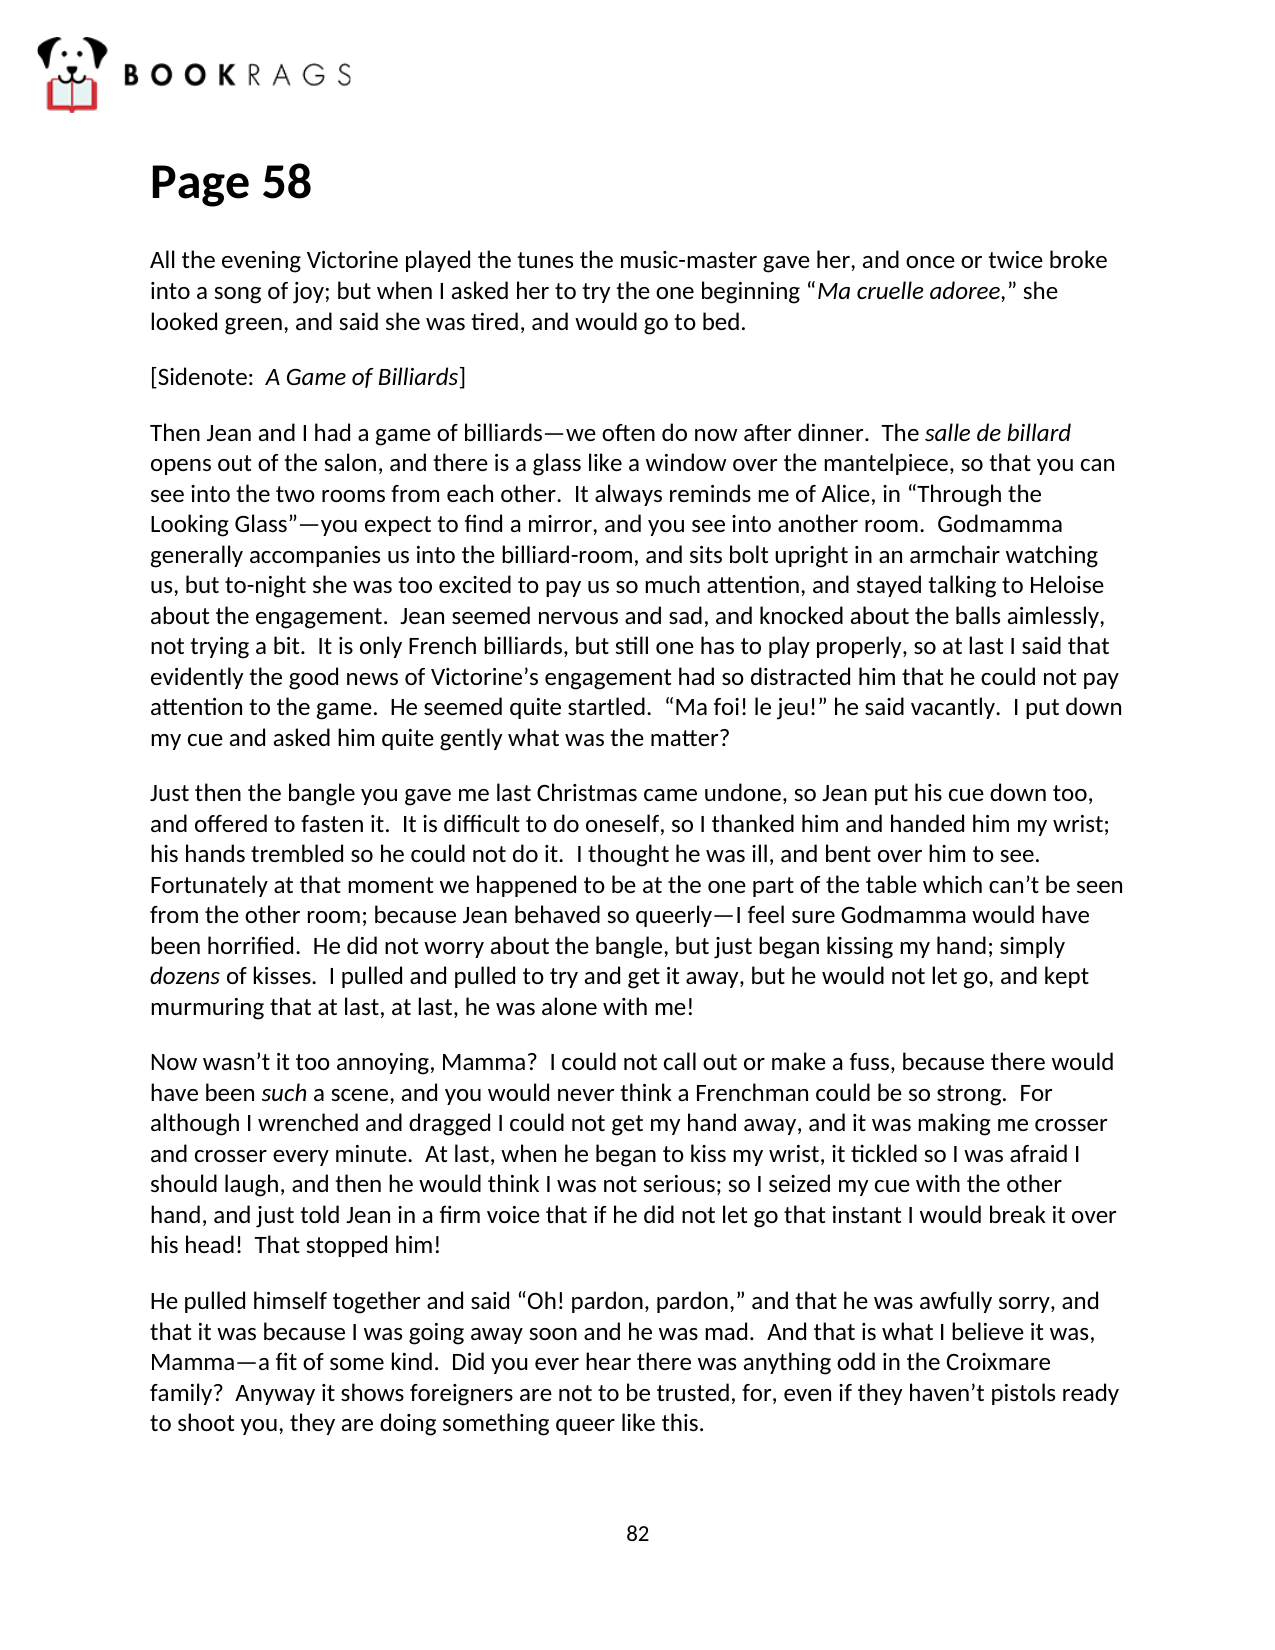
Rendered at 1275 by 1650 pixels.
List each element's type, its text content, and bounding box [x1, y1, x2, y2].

text Page 58 [150, 150, 1125, 211]
text He pulled himself together and said “Oh! pardon, pardon,” and that he was awfully sorry, and that it was because I was going away soon and he was mad. And that is what I believe it was, Mamma—­a fit of some kind. Did you ever hear there was anything odd in the Croixmare family? Anyway it shows foreigners are not to be trusted, for, even if they haven’t pistols ready to shoot you, they are doing something queer like this. [150, 1285, 1125, 1438]
picture [37, 37, 351, 113]
text [Sidenote: A Game of Billiards] [150, 361, 1125, 392]
text Just then the bangle you gave me last Christmas came undone, so Jean put his cue down too, and offered to fasten it. It is difficult to do oneself, so I thanked him and handed him my wrist; his hands trembled so he could not do it. I thought he was ill, and bent over him to see. Fortunately at that moment we happened to be at the one part of the table which can’t be seen from the other room; because Jean behaved so queerly—­I feel sure Godmamma would have been horrified. He did not worry about the bangle, but just began kissing my hand; simply dozens of kisses. I pulled and pulled to try and get it away, but he would not let go, and kept murmuring that at last, at last, he was alone with me! [150, 777, 1125, 1022]
text All the evening Victorine played the tunes the music-master gave her, and once or twice broke into a song of joy; but when I asked her to try the one beginning “Ma cruelle adoree,” she looked green, and said she was tired, and would go to bed. [150, 244, 1125, 336]
text Then Jean and I had a game of billiards—­we often do now after dinner. The salle de billard opens out of the salon, and there is a glass like a window over the mantelpiece, so that you can see into the two rooms from each other. It always reminds me of Alice, in “Through the Looking Glass”—­you expect to find a mirror, and you see into another room. Godmamma generally accompanies us into the billiard-room, and sits bolt upright in an armchair watching us, but to-night she was too excited to pay us so much attention, and stayed talking to Heloise about the engagement. Jean seemed nervous and sad, and knocked about the balls aimlessly, not trying a bit. It is only French billiards, but still one has to play properly, so at last I said that evidently the good news of Victorine’s engagement had so distracted him that he could not pay attention to the game. He seemed quite startled. “Ma foi! le jeu!” he said vacantly. I put down my cue and asked him quite gently what was the matter? [150, 417, 1125, 752]
text Now wasn’t it too annoying, Mamma? I could not call out or make a fuss, because there would have been such a scene, and you would never think a Frenchman could be so strong. For although I wrenched and dragged I could not get my hand away, and it was making me crosser and crosser every minute. At last, when he began to kiss my wrist, it tickled so I was afraid I should laugh, and then he would think I was not serious; so I seized my cue with the other hand, and just told Jean in a firm voice that if he did not let go that instant I would break it over his head! That stopped him! [150, 1047, 1125, 1260]
